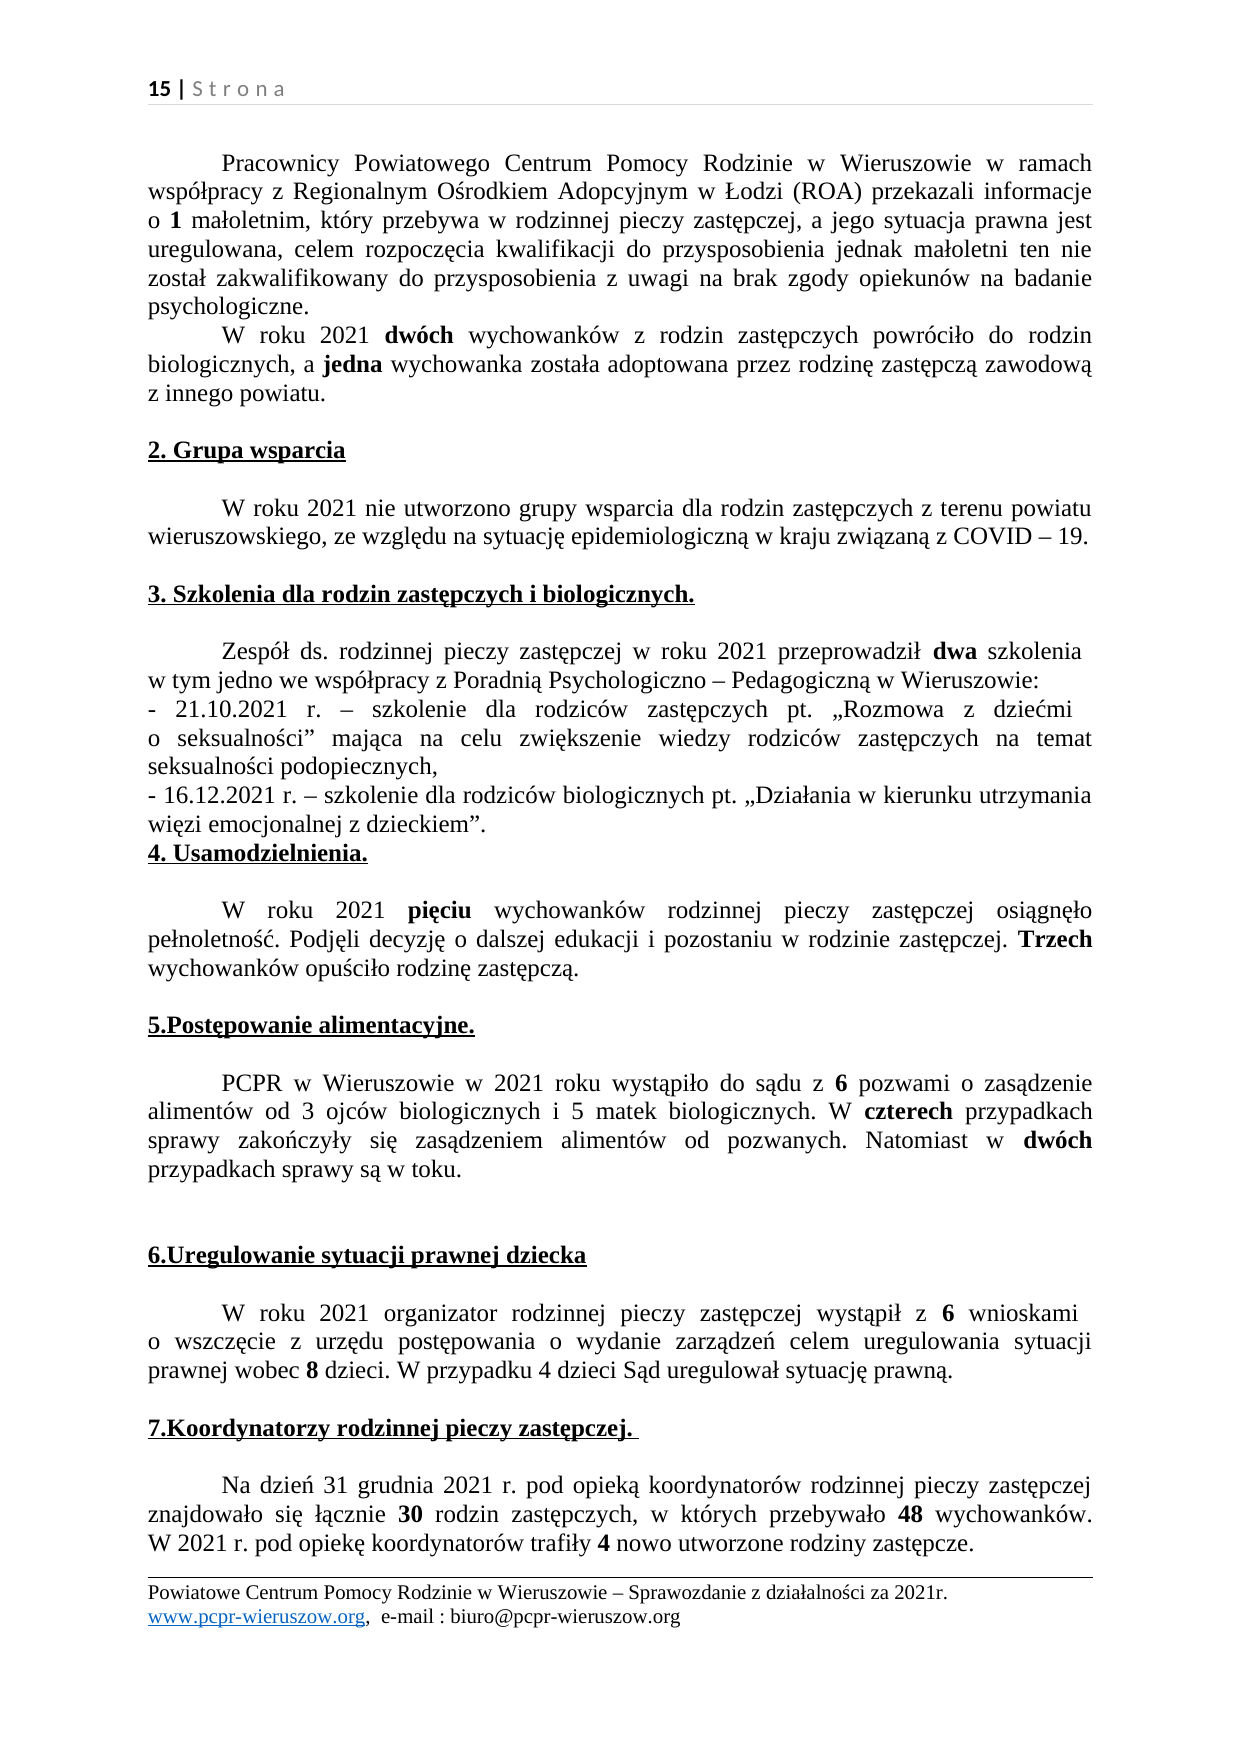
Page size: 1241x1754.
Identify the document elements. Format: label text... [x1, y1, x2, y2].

text 5.Postępowanie alimentacyjne. [148, 1010, 1093, 1039]
text W roku 2021 organizator rodzinnej pieczy zastępczej wystąpił z 6 wnioskami o wszczęcie z urzędu postępowania o wydanie zarządzeń celem uregulowania sytuacji prawnej wobec 8 dzieci. W przypadku 4 dzieci Sąd uregulował sytuację prawną. [148, 1298, 1093, 1384]
text PCPR w Wieruszowie w 2021 roku wystąpiło do sądu z 6 pozwami o zasądzenie alimentów od 3 ojców biologicznych i 5 matek biologicznych. W czterech przypadkach sprawy zakończyły się zasądzeniem alimentów od pozwanych. Natomiast w dwóch przypadkach sprawy są w toku. [148, 1068, 1093, 1183]
text 4. Usamodzielnienia. [148, 838, 1093, 866]
text 3. Szkolenia dla rodzin zastępczych i biologicznych. [148, 579, 1093, 608]
text Zespół ds. rodzinnej pieczy zastępczej w roku 2021 przeprowadził dwa szkolenia w tym jedno we współpracy z Poradnią Psychologiczno – Pedagogiczną w Wieruszowie: [148, 636, 1093, 694]
text 6.Uregulowanie sytuacji prawnej dziecka [148, 1240, 1093, 1269]
text Pracownicy Powiatowego Centrum Pomocy Rodzinie w Wieruszowie w ramach współpracy z Regionalnym Ośrodkiem Adopcyjnym w Łodzi (ROA) przekazali informacje o 1 małoletnim, który przebywa w rodzinnej pieczy zastępczej, a jego sytuacja prawna jest uregulowana, celem rozpoczęcia kwalifikacji do przysposobienia jednak małoletni ten nie został zakwalifikowany do przysposobienia z uwagi na brak zgody opiekunów na badanie psychologiczne. [148, 148, 1093, 320]
text 7.Koordynatorzy rodzinnej pieczy zastępczej. [148, 1413, 1093, 1441]
text Na dzień 31 grudnia 2021 r. pod opieką koordynatorów rodzinnej pieczy zastępczej znajdowało się łącznie 30 rodzin zastępczych, w których przebywało 48 wychowanków. W 2021 r. pod opiekę koordynatorów trafiły 4 nowo utworzone rodziny zastępcze. [148, 1470, 1093, 1556]
text W roku 2021 dwóch wychowanków z rodzin zastępczych powróciło do rodzin biologicznych, a jedna wychowanka została adoptowana przez rodzinę zastępczą zawodową z innego powiatu. [148, 320, 1093, 406]
text - 16.12.2021 r. – szkolenie dla rodziców biologicznych pt. „Działania w kierunku utrzymania więzi emocjonalnej z dzieckiem”. [148, 780, 1093, 838]
text W roku 2021 nie utworzono grupy wsparcia dla rodzin zastępczych z terenu powiatu wieruszowskiego, ze względu na sytuację epidemiologiczną w kraju związaną z COVID – 19. [148, 493, 1093, 550]
text 2. Grupa wsparcia [148, 435, 1093, 464]
text - 21.10.2021 r. – szkolenie dla rodziców zastępczych pt. „Rozmowa z dziećmi o seksualności” mająca na celu zwiększenie wiedzy rodziców zastępczych na temat seksualności podopiecznych, [148, 694, 1093, 780]
text W roku 2021 pięciu wychowanków rodzinnej pieczy zastępczej osiągnęło pełnoletność. Podjęli decyzję o dalszej edukacji i pozostaniu w rodzinie zastępczej. Trzech wychowanków opuściło rodzinę zastępczą. [148, 895, 1093, 981]
